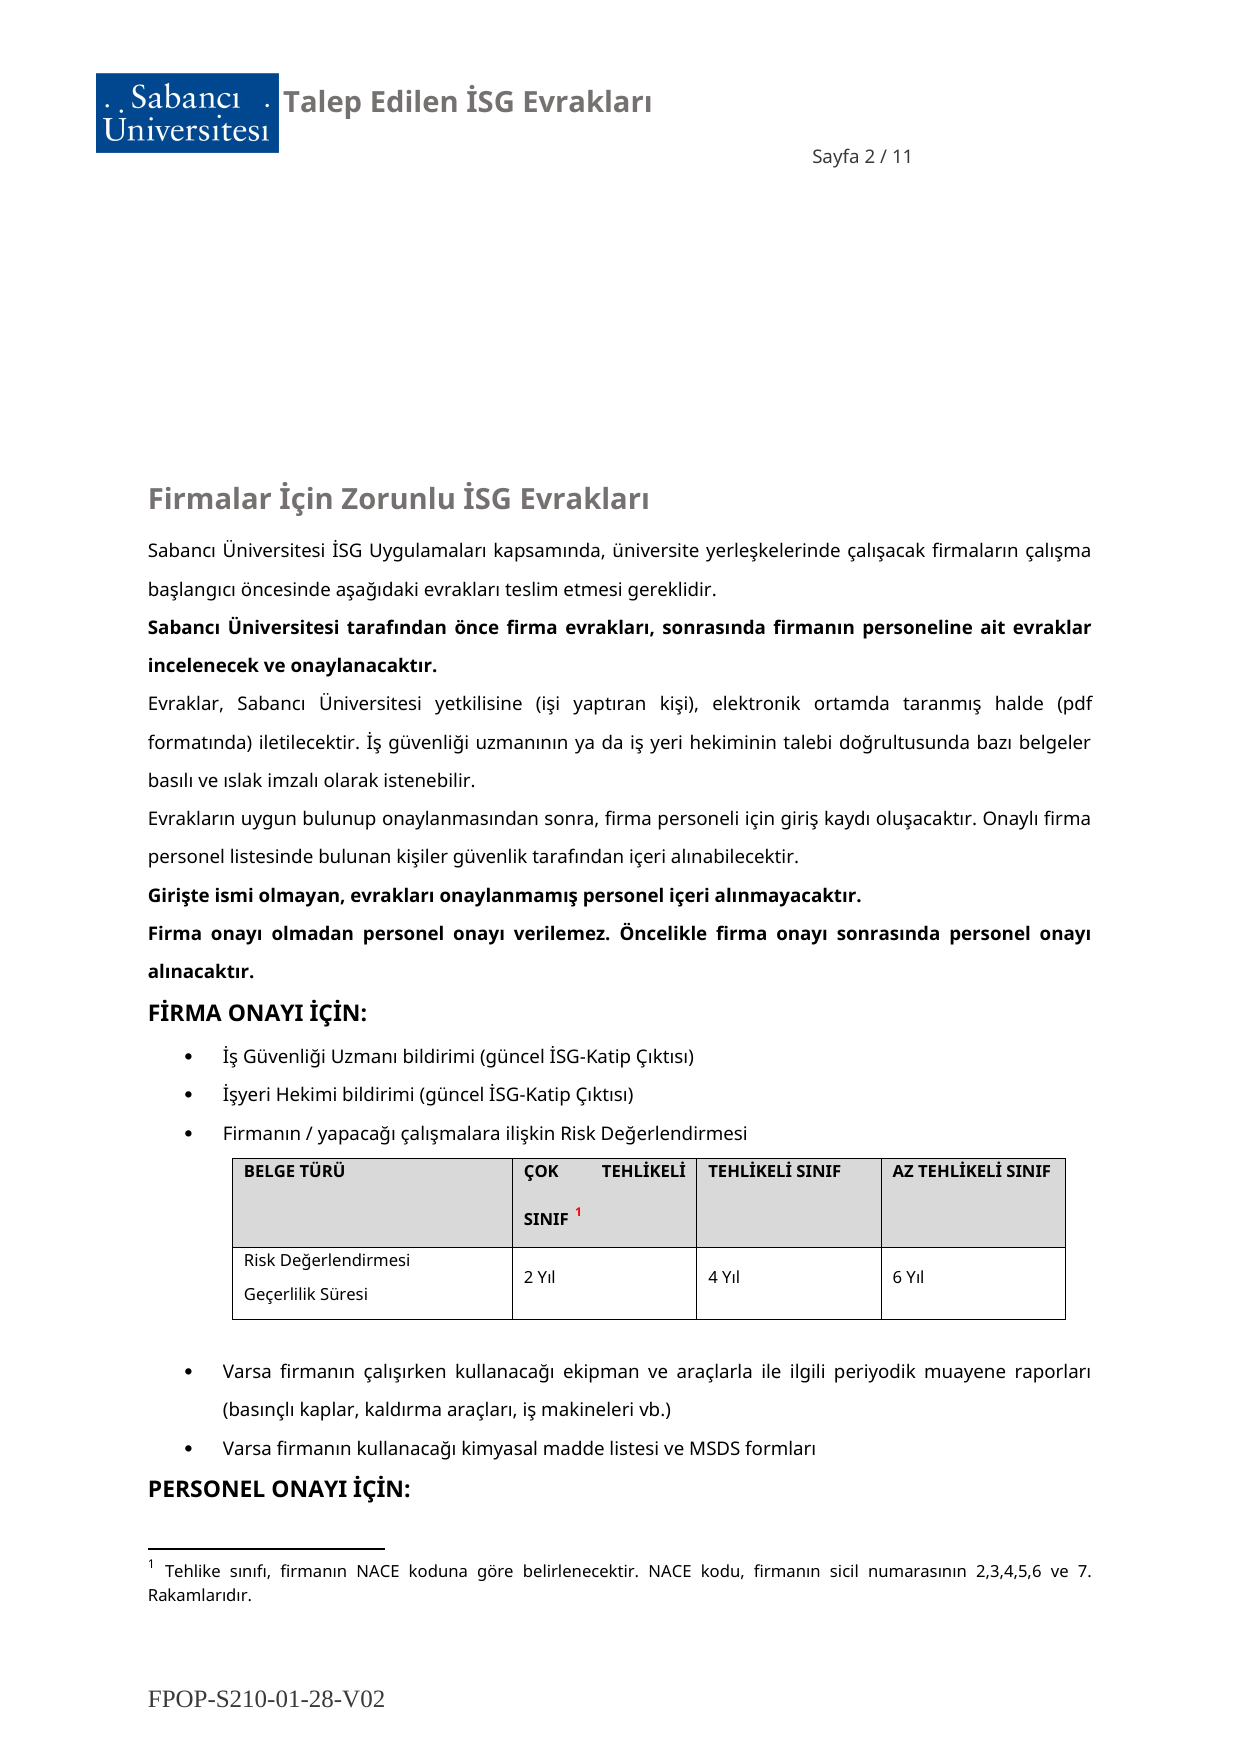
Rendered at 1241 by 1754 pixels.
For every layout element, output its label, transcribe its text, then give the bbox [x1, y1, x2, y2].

table_header TEHLİKELİ SINIF [697, 1159, 881, 1247]
text Evraklar, Sabancı Üniversitesi yetkilisine (işi yaptıran kişi), elektronik ortamda taranmış halde (pdf formatında) iletilecektir. İş güvenliği uzmanının ya da iş yeri hekiminin talebi doğrultusunda bazı belgeler basılı ve ıslak imzalı olarak istenebilir. [148, 691, 1093, 793]
text Evrakların uygun bulunup onaylanmasından sonra, firma personeli için giriş kaydı oluşacaktır. Onaylı firma personel listesinde bulunan kişiler güvenlik tarafından içeri alınabilecektir. [148, 805, 1093, 869]
list İşyeri Hekimi bildirimi (güncel İSG-Katip Çıktısı) [185, 1082, 1093, 1107]
list Varsa firmanın çalışırken kullanacağı ekipman ve araçlarla ile ilgili periyodik muayene raporları (basınçlı kaplar, kaldırma araçları, iş makineleri vb.) [185, 1358, 1093, 1422]
table_cell 6 Yıl [882, 1248, 1065, 1319]
table_cell Risk Değerlendirmesi Geçerlilik Süresi [233, 1248, 512, 1319]
list Varsa firmanın kullanacağı kimyasal madde listesi ve MSDS formları [185, 1435, 1093, 1461]
text Sabancı Üniversitesi tarafından önce firma evrakları, sonrasında firmanın personeline ait evraklar incelenecek ve onaylanacaktır. [148, 614, 1093, 678]
text Firma onayı olmadan personel onayı verilemez. Öncelikle firma onayı sonrasında personel onayı alınacaktır. [148, 920, 1093, 984]
text Sabancı Üniversitesi İSG Uygulamaları kapsamında, üniversite yerleşkelerinde çalışacak firmaların çalışma başlangıcı öncesinde aşağıdaki evrakları teslim etmesi gereklidir. [148, 538, 1093, 602]
list İş Güvenliği Uzmanı bildirimi (güncel İSG-Katip Çıktısı) [185, 1043, 1093, 1069]
picture [96, 73, 279, 153]
table_header BELGE TÜRÜ [233, 1159, 512, 1247]
list Firmanın / yapacağı çalışmalara ilişkin Risk Değerlendirmesi [185, 1120, 1093, 1145]
table_cell 4 Yıl [697, 1248, 881, 1319]
text FİRMA ONAYI İÇİN: [148, 997, 1093, 1028]
text Girişte ismi olmayan, evrakları onaylanmamış personel içeri alınmayacaktır. [148, 882, 1093, 907]
table_header ÇOK TEHLİKELİ SINIF [513, 1159, 696, 1247]
text Firmalar İçin Zorunlu İSG Evrakları [148, 478, 1093, 518]
text PERSONEL ONAYI İÇİN: [148, 1473, 1093, 1504]
table_header AZ TEHLİKELİ SINIF [882, 1159, 1065, 1247]
table_cell 2 Yıl [513, 1248, 696, 1319]
